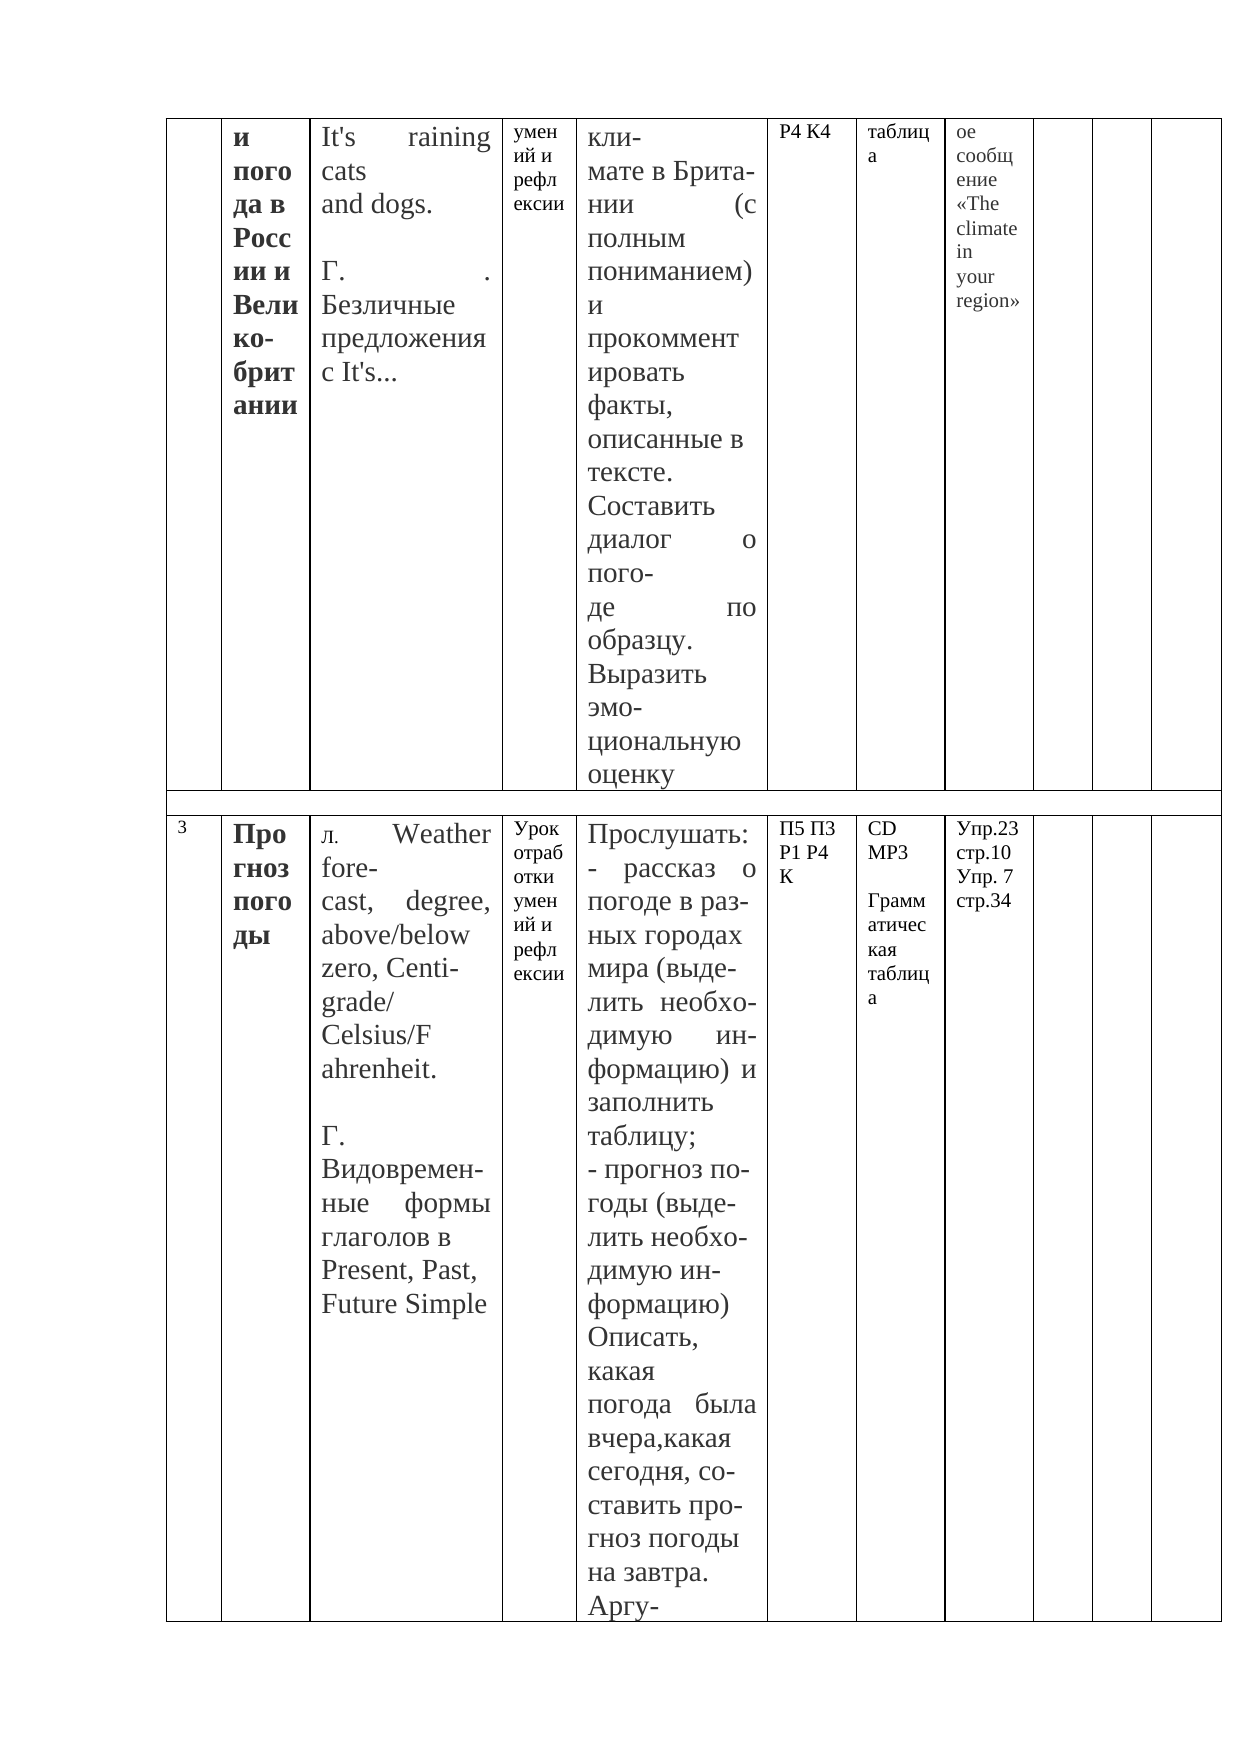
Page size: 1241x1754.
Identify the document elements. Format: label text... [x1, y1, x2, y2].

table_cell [503, 119, 576, 790]
table_cell П5 П3 П4 Р1 Р4 К4 [768, 119, 856, 790]
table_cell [311, 119, 502, 790]
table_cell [222, 119, 309, 790]
table_cell 3 [167, 816, 221, 1621]
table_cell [946, 816, 1033, 1621]
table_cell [311, 816, 502, 1621]
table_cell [577, 119, 767, 790]
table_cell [946, 119, 1033, 790]
table_cell [1093, 816, 1151, 1621]
table_cell [1152, 119, 1221, 790]
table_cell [503, 816, 576, 1621]
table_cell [857, 816, 944, 1621]
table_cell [857, 119, 944, 790]
table_cell [1152, 816, 1221, 1621]
table_cell [1034, 119, 1092, 790]
table_cell 2 [167, 119, 221, 790]
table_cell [577, 816, 767, 1621]
table_cell [1034, 816, 1092, 1621]
table_cell [167, 791, 1221, 815]
table_cell [1093, 119, 1151, 790]
table_cell Прогноз погоды [222, 816, 309, 1621]
table_cell П5 П3 Р1 Р4 К [768, 816, 856, 1621]
